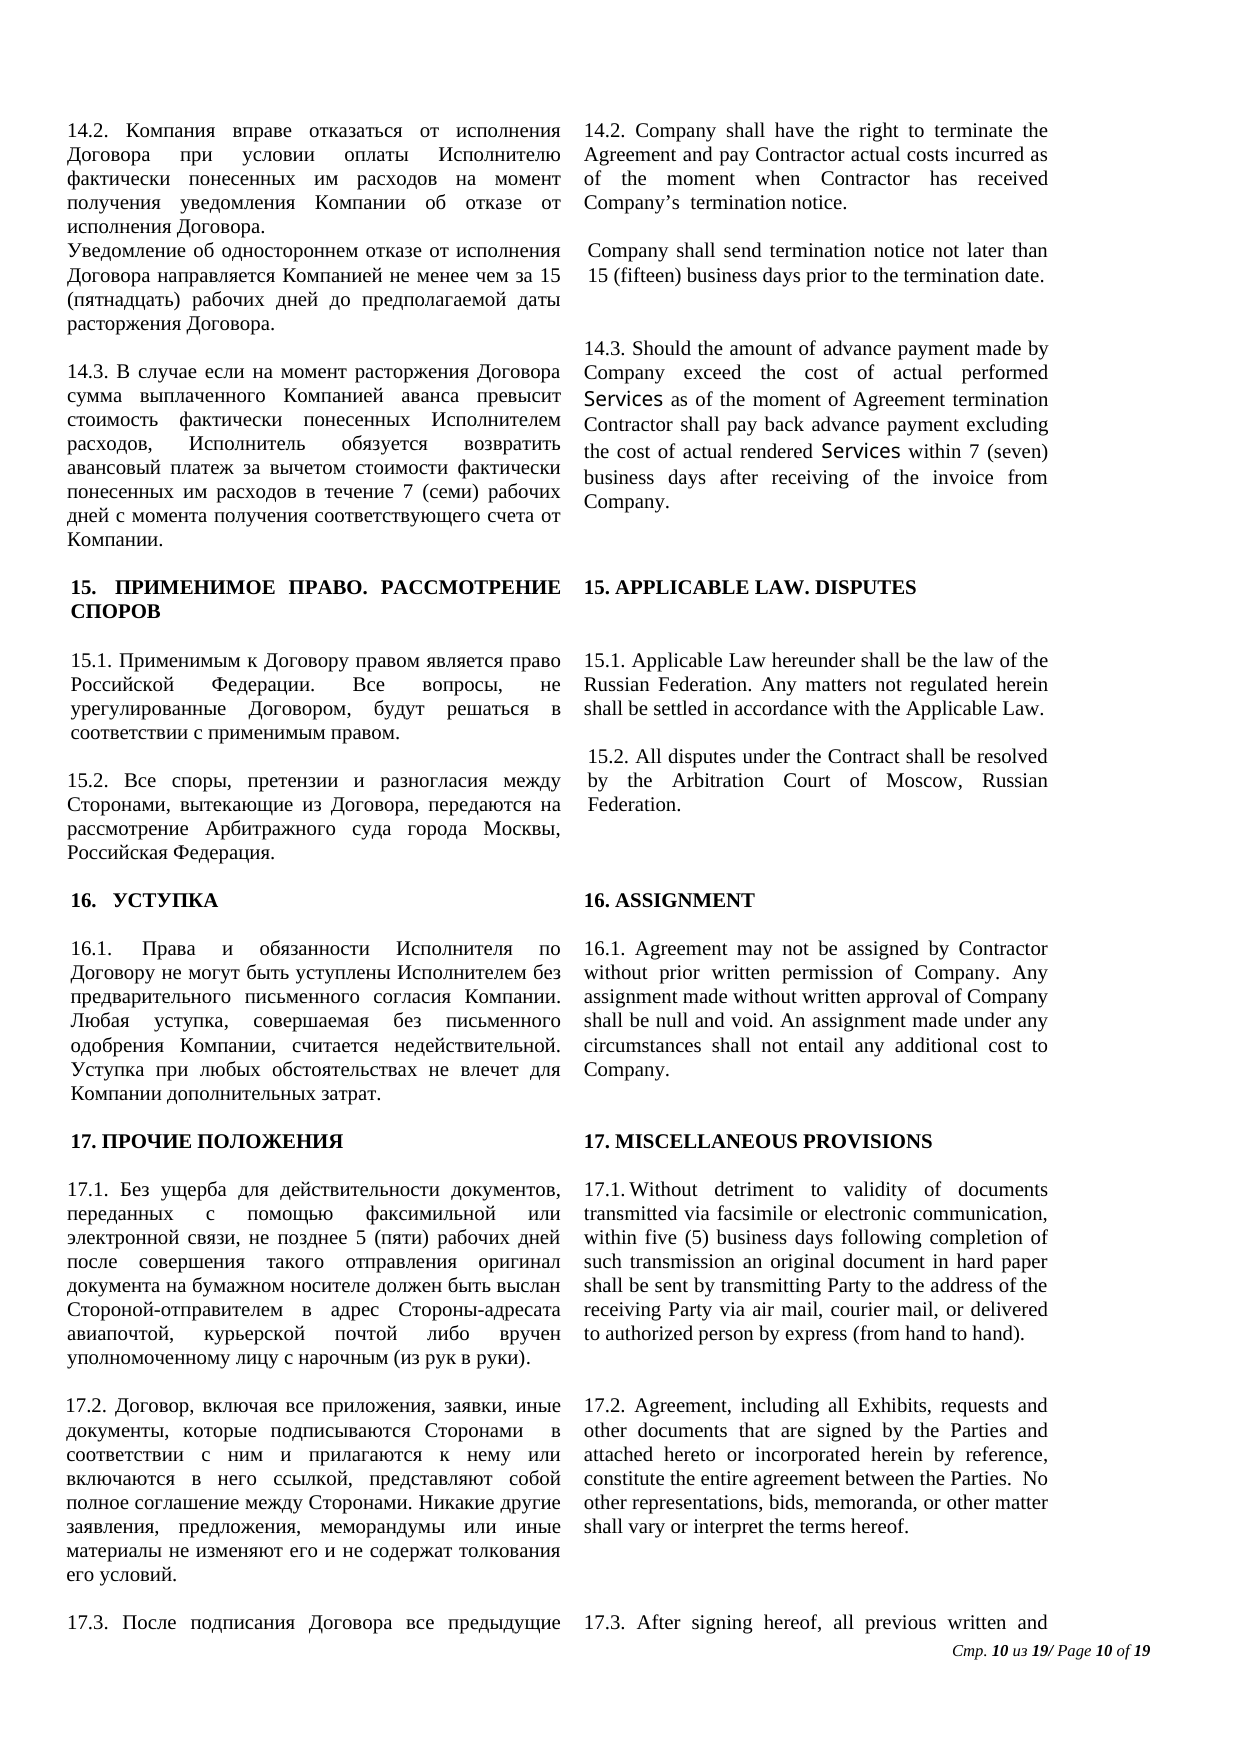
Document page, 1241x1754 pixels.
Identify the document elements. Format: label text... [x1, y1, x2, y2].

table_cell 15. APPLICABLE law. Disputes [573, 575, 1060, 623]
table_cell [56, 118, 572, 575]
table_cell 15.1. Applicable Law hereunder shall be the law of the Russian Federation. Any matters not regulated herein shall be settled in accordance with the Applicable Law. 15.2. All disputes under the Contract shall be resolved by the Arbitration Court of Moscow, Russian Federation. [573, 624, 1060, 888]
table_cell Права и обязанности Исполнителя по Договору не могут быть уступлены Исполнителем без предварительного письменного согласия Компании. Любая уступка, совершаемая без письменного одобрения Компании, считается недействительной. Уступка при любых обстоятельствах не влечет для Компании дополнительных затрат. [56, 936, 572, 1129]
table_cell 16.1. Agreement may not be assigned by Contractor without prior written permission of Company. Any assignment made without written approval of Company shall be null and void. An assignment made under any circumstances shall not entail any additional cost to Company. [573, 936, 1060, 1129]
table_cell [56, 1177, 572, 1634]
table_cell 17. ПРОЧИЕ ПОЛОЖЕНИЯ [56, 1129, 572, 1177]
table_cell 15.1. Применимым к Договору правом является право Российской Федерации. Все вопросы, не урегулированные Договором, будут решаться в соответствии с применимым правом. 15.2. Все споры, претензии и разногласия между Сторонами, вытекающие из Договора, передаются на рассмотрение Арбитражного суда города Москвы, Российская Федерация. [56, 624, 572, 888]
table_cell ПРИМЕНИМОЕ ПРАВО. рассмотрение споров [56, 575, 572, 623]
table_cell УСТУПКА [56, 888, 572, 936]
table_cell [573, 118, 1060, 575]
table_cell 17. Miscellaneous Provisions [573, 1129, 1060, 1177]
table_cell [573, 1177, 1060, 1634]
table_cell 16. ASSIGNMENT [573, 888, 1060, 936]
